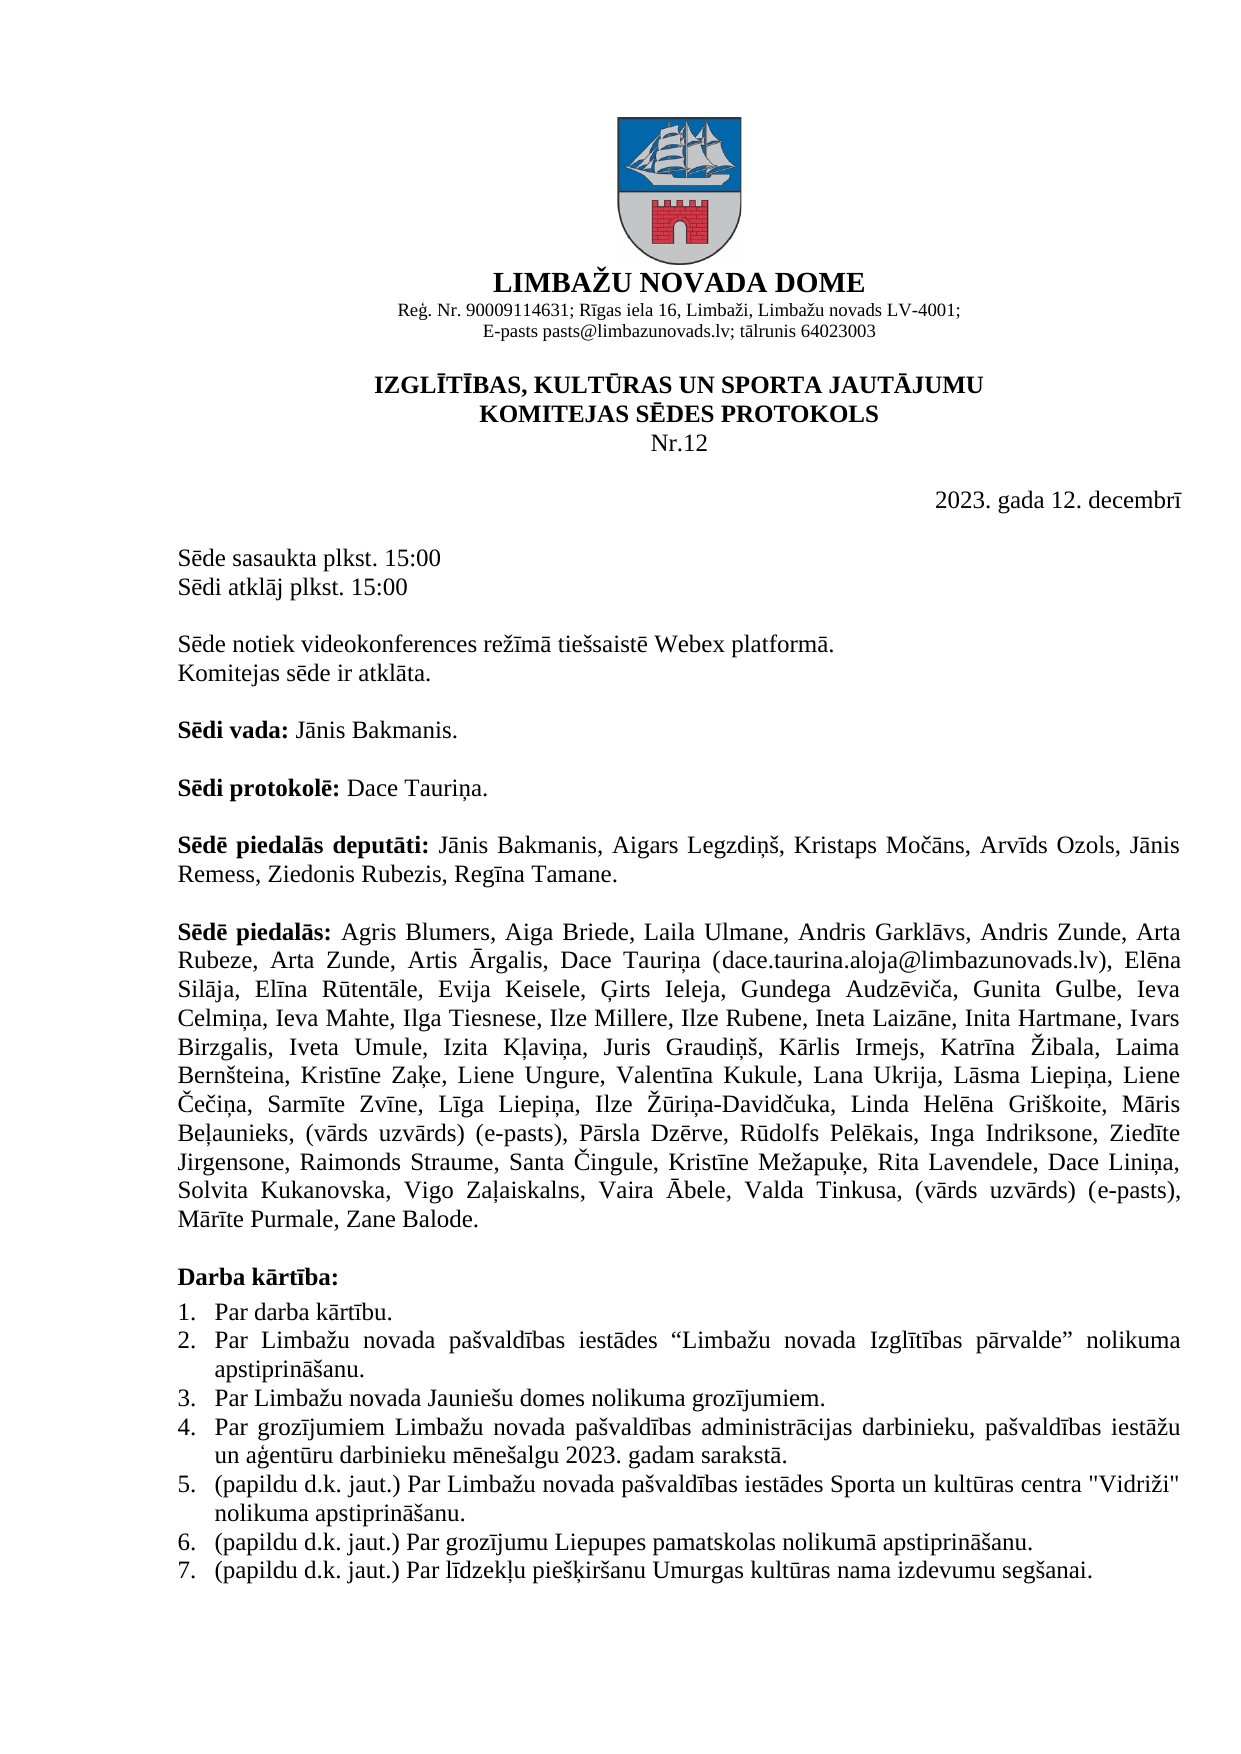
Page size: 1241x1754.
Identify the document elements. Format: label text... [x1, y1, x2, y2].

list (papildu d.k. jaut.) Par līdzekļu piešķiršanu Umurgas kultūras nama izdevumu segšanai. [177, 1555, 1181, 1584]
list (papildu d.k. jaut.) Par grozījumu Liepupes pamatskolas nolikumā apstiprināšanu. [177, 1527, 1181, 1555]
list Par grozījumiem Limbažu novada pašvaldības administrācijas darbinieku, pašvaldības iestāžu un aģentūru darbinieku mēnešalgu 2023. gadam sarakstā. [177, 1412, 1181, 1469]
list Par Limbažu novada Jauniešu domes nolikuma grozījumiem. [177, 1383, 1181, 1412]
text Sēde sasaukta plkst. 15:00 [177, 543, 1181, 572]
text Sēdi atklāj plkst. 15:00 [177, 572, 1181, 600]
text Sēdē piedalās deputāti: Jānis Bakmanis, Aigars Legzdiņš, Kristaps Močāns, Arvīds Ozols, Jānis Remess, Ziedonis Rubezis, Regīna Tamane. [177, 830, 1181, 888]
text Sēdi protokolē: Dace Tauriņa. [177, 773, 1181, 802]
text Nr.12 [177, 428, 1181, 457]
text E-pasts pasts@limbazunovads.lv; tālrunis 64023003 [177, 320, 1181, 342]
text Sēdē piedalās: Agris Blumers, Aiga Briede, Laila Ulmane, Andris Garklāvs, Andris Zunde, Arta Rubeze, Arta Zunde, Artis Ārgalis, Dace Tauriņa (dace.taurina.aloja@limbazunovads.lv), Elēna Silāja, Elīna Rūtentāle, Evija Keisele, Ģirts Ieleja, Gundega Audzēviča, Gunita Gulbe, Ieva Celmiņa, Ieva Mahte, Ilga Tiesnese, Ilze Millere, Ilze Rubene, Ineta Laizāne, Inita Hartmane, Ivars Birzgalis, Iveta Umule, Izita Kļaviņa, Juris Graudiņš, Kārlis Irmejs, Katrīna Žibala, Laima Bernšteina, Kristīne Zaķe, Liene Ungure, Valentīna Kukule, Lana Ukrija, Lāsma Liepiņa, Liene Čečiņa, Sarmīte Zvīne, Līga Liepiņa, Ilze Žūriņa-Davidčuka, Linda Helēna Griškoite, Māris Beļaunieks, (vārds uzvārds) (e-pasts), Pārsla Dzērve, Rūdolfs Pelēkais, Inga Indriksone, Ziedīte Jirgensone, Raimonds Straume, Santa Čingule, Kristīne Mežapuķe, Rita Lavendele, Dace Liniņa, Solvita Kukanovska, Vigo Zaļaiskalns, Vaira Ābele, Valda Tinkusa, (vārds uzvārds) (e-pasts), Mārīte Purmale, Zane Balode. [177, 917, 1181, 1233]
list (papildu d.k. jaut.) Par Limbažu novada pašvaldības iestādes Sporta un kultūras centra "Vidriži" nolikuma apstiprināšanu. [177, 1469, 1181, 1527]
list Par Limbažu novada pašvaldības iestādes “Limbažu novada Izglītības pārvalde” nolikuma apstiprināšanu. [177, 1325, 1181, 1383]
text IZGLĪTĪBAS, KULTŪRAS UN SPORTA JAUTĀJUMU [177, 370, 1181, 399]
text Sēde notiek videokonferences režīmā tiešsaistē Webex platformā. [177, 629, 1181, 658]
text Reģ. Nr. 90009114631; Rīgas iela 16, Limbaži, Limbažu novads LV-4001; [177, 298, 1181, 320]
list Par darba kārtību. [177, 1297, 1181, 1325]
text Sēdi vada: Jānis Bakmanis. [177, 715, 1181, 744]
text 2023. gada 12. decembrī [177, 485, 1181, 514]
text Darba kārtība: [177, 1262, 1181, 1290]
text Limbažu novada DOME [177, 118, 1181, 298]
picture [617, 117, 742, 265]
text KOMITEJAS SĒDES PROTOKOLS [177, 399, 1181, 428]
text Komitejas sēde ir atklāta. [177, 658, 1181, 687]
